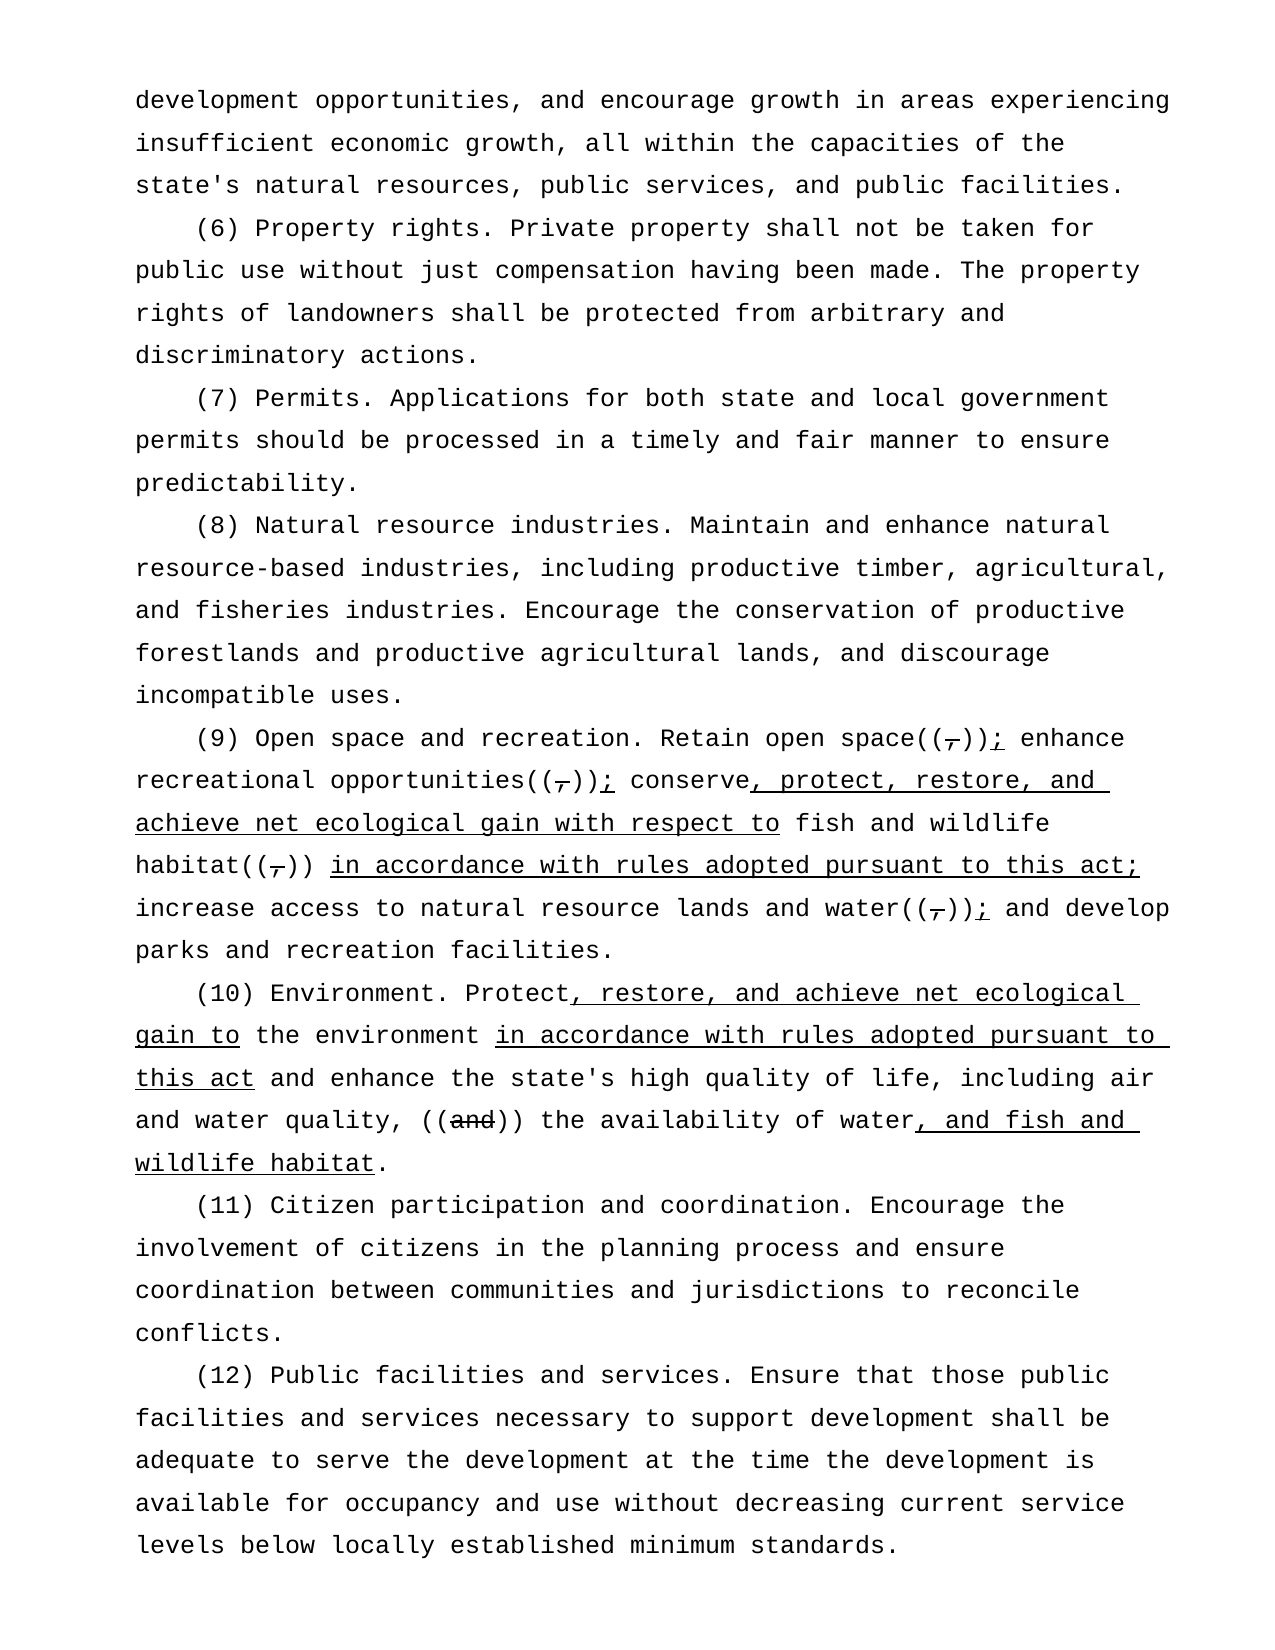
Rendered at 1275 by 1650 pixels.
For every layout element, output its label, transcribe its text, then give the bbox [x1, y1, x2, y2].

text (7) Permits. Applications for both state and local government permits should be processed in a timely and fair manner to ensure predictability. [135, 372, 1170, 500]
text (11) Citizen participation and coordination. Encourage the involvement of citizens in the planning process and ensure coordination between communities and jurisdictions to reconcile conflicts. [135, 1180, 1170, 1350]
text (10) Environment. Protect, restore, and achieve net ecological gain to the environment in accordance with rules adopted pursuant to this act and enhance the state's high quality of life, including air and water quality, ((and)) the availability of water, and fish and wildlife habitat. [135, 967, 1170, 1180]
text (6) Property rights. Private property shall not be taken for public use without just compensation having been made. The property rights of landowners shall be protected from arbitrary and discriminatory actions. [135, 202, 1170, 372]
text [135, 75, 1170, 202]
text (9) Open space and recreation. Retain open space((,)); enhance recreational opportunities((,)); conserve, protect, restore, and achieve net ecological gain with respect to fish and wildlife habitat((,)) in accordance with rules adopted pursuant to this act; increase access to natural resource lands and water((,)); and develop parks and recreation facilities. [135, 712, 1170, 967]
text (8) Natural resource industries. Maintain and enhance natural resource-based industries, including productive timber, agricultural, and fisheries industries. Encourage the conservation of productive forestlands and productive agricultural lands, and discourage incompatible uses. [135, 500, 1170, 712]
text (12) Public facilities and services. Ensure that those public facilities and services necessary to support development shall be adequate to serve the development at the time the development is available for occupancy and use without decreasing current service levels below locally established minimum standards. [135, 1350, 1170, 1562]
